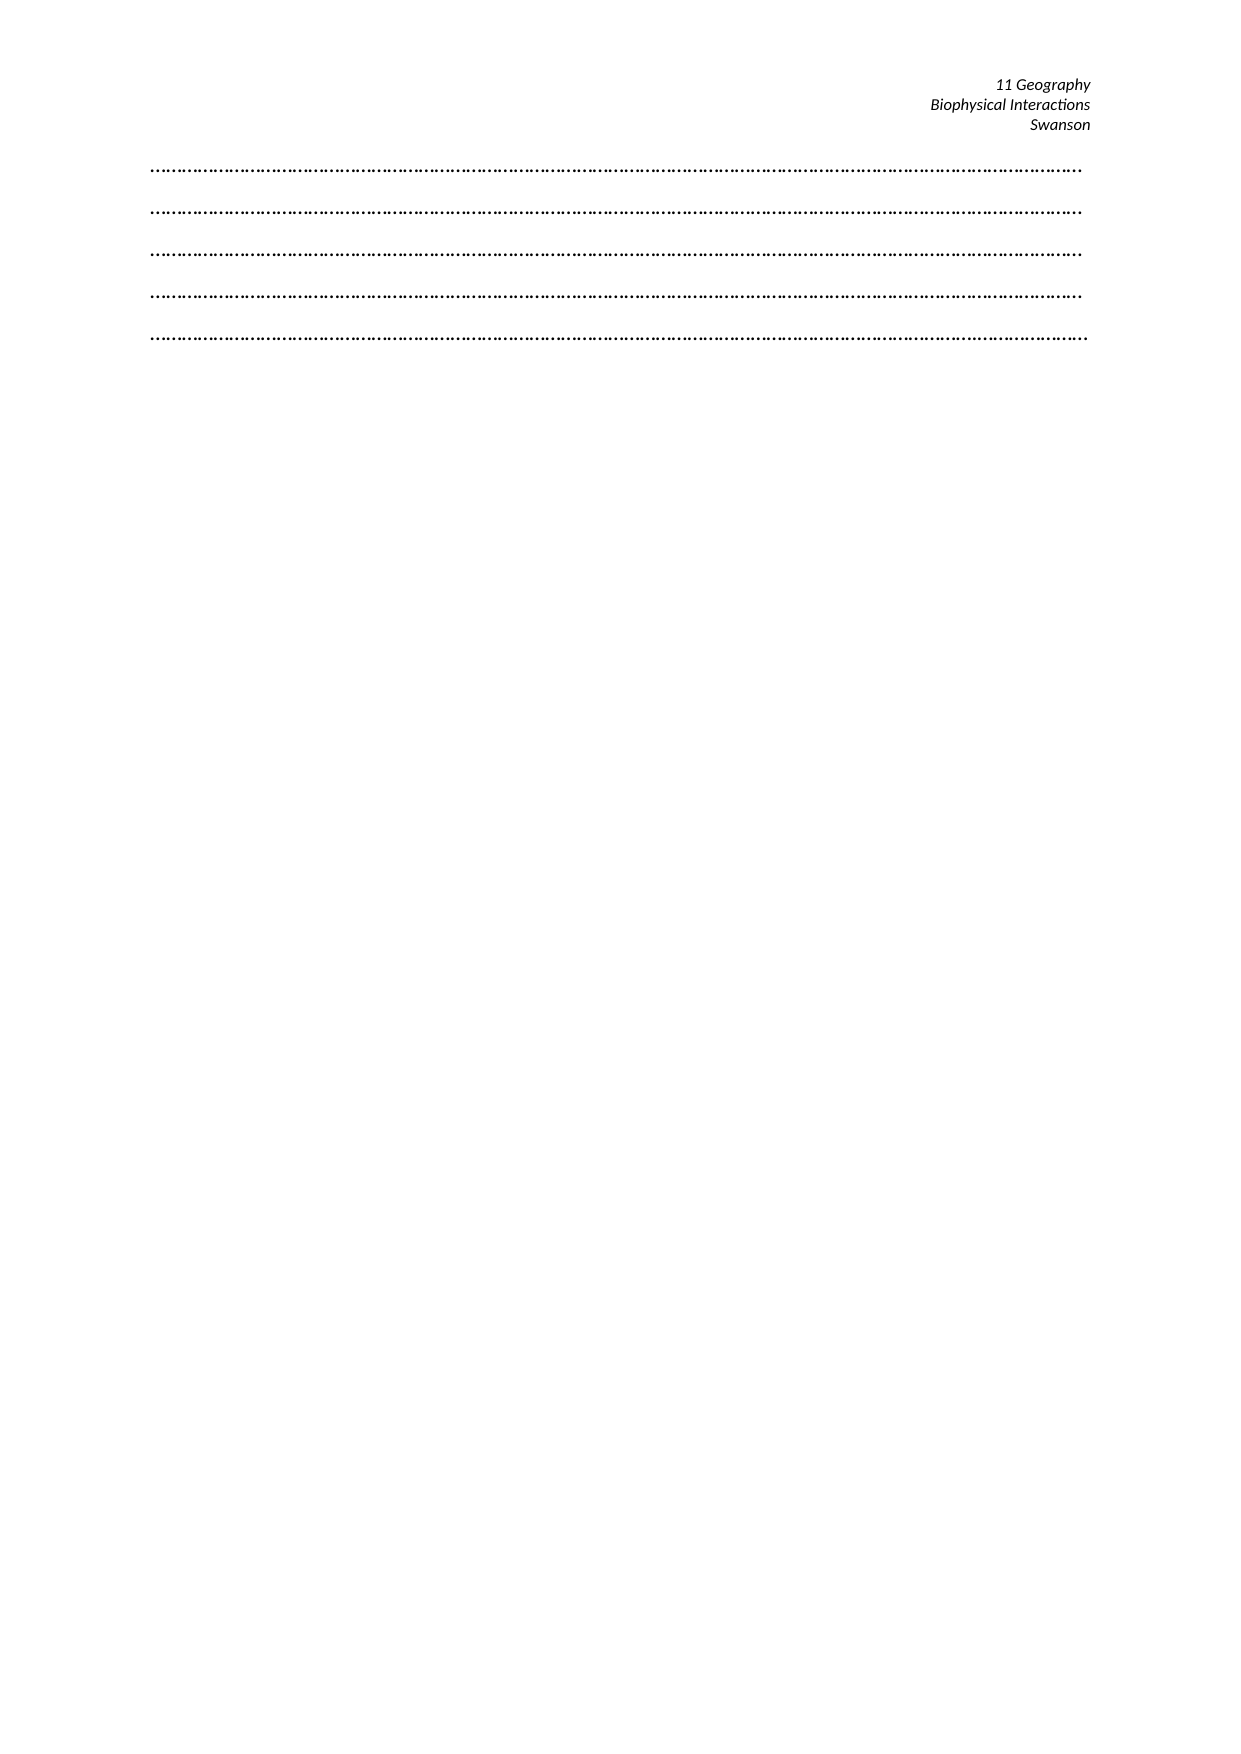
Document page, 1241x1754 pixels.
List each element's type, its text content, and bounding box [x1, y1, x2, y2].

text ……………………………………………………………………………………………………………………………………………………………………………………………………………………………………………………………………………………………………………………………………………………………………………………………………………………………………………………………………………………………………………………………………………………………………………………………………………………………………………………………………………………………………………………………………………………………………………………………….………………… [150, 150, 1090, 346]
